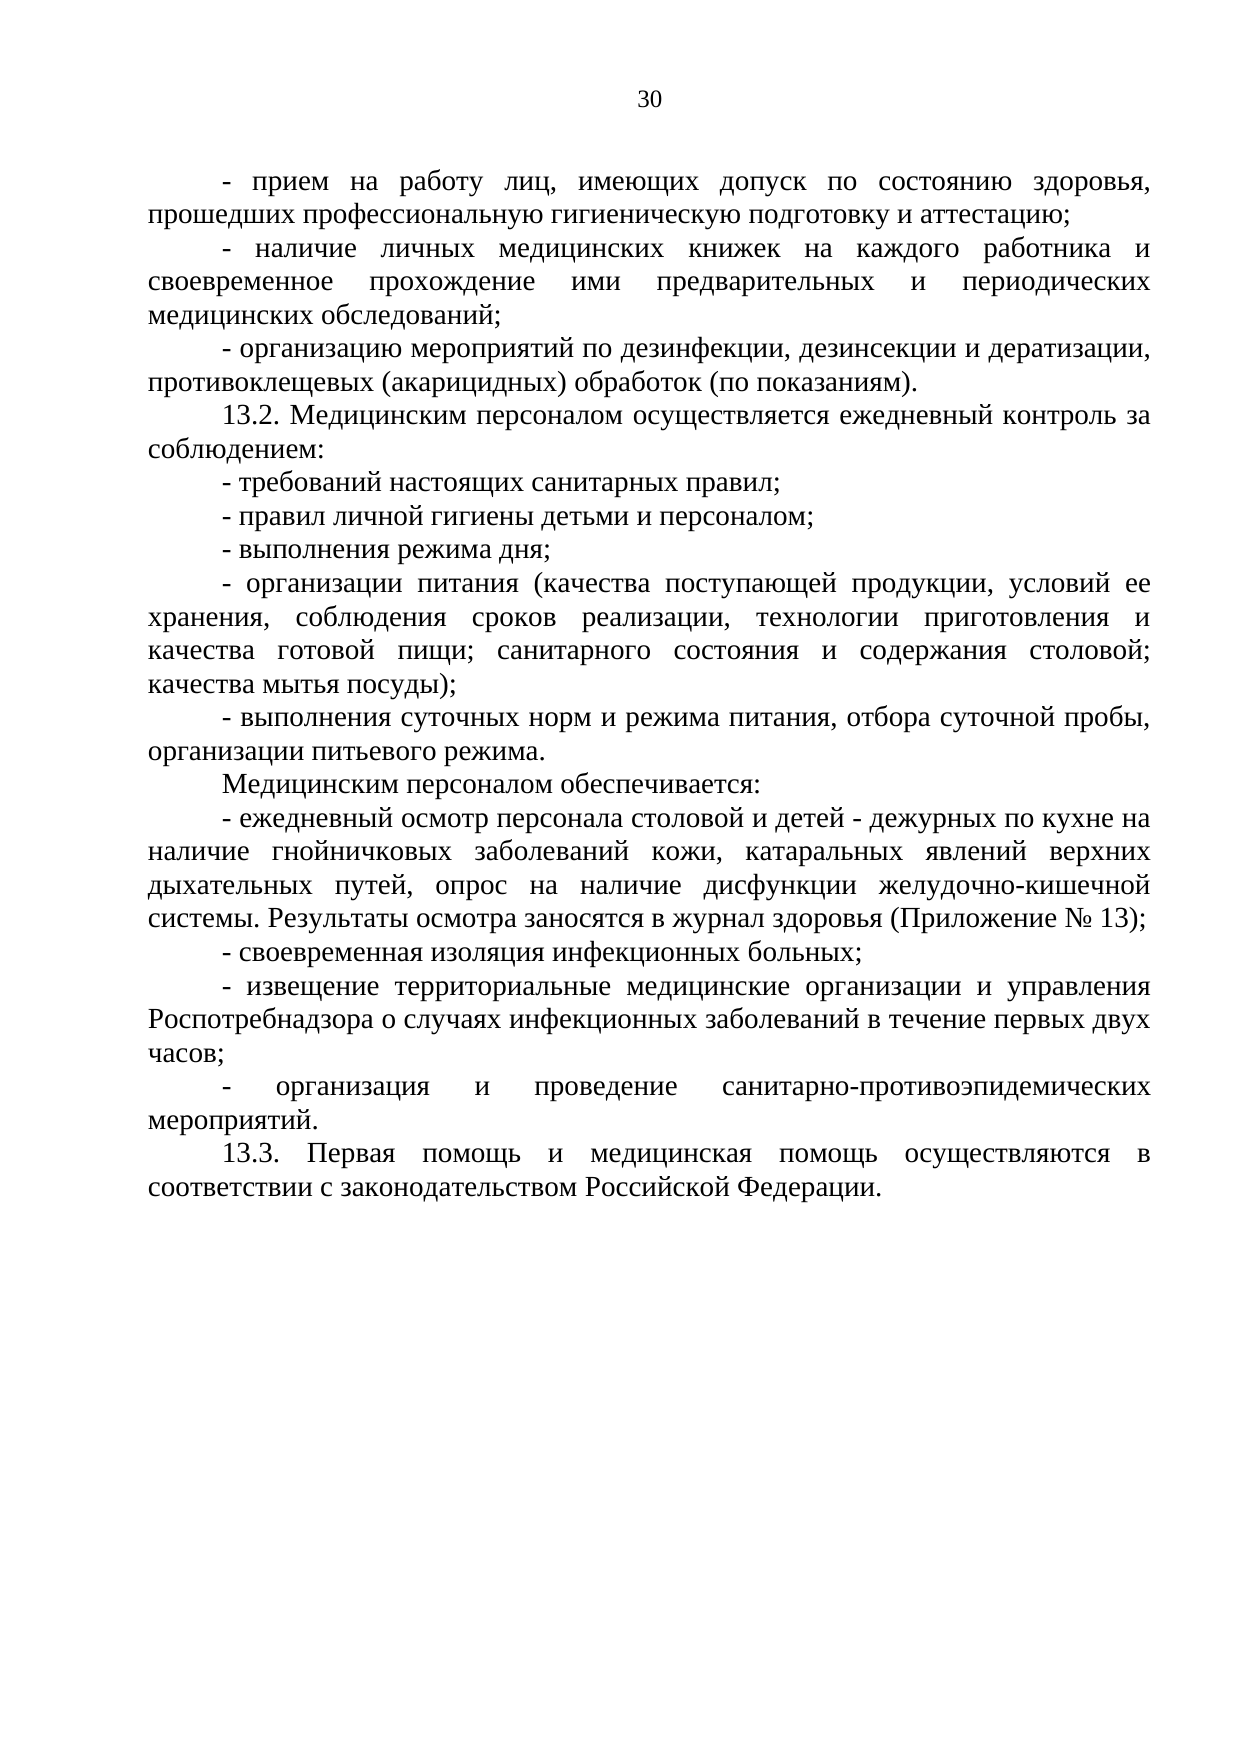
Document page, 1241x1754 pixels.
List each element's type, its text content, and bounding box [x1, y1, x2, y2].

text Медицинским персоналом обеспечивается: [148, 766, 1152, 800]
text - организация и проведение санитарно-противоэпидемических мероприятий. [148, 1068, 1152, 1135]
text - выполнения режима дня; [148, 532, 1152, 565]
text 13.3. Первая помощь и медицинская помощь осуществляются в соответствии с законодательством Российской Федерации. [148, 1135, 1152, 1202]
text - ежедневный осмотр персонала столовой и детей - дежурных по кухне на наличие гнойничковых заболеваний кожи, катаральных явлений верхних дыхательных путей, опрос на наличие дисфункции желудочно-кишечной системы. Результаты осмотра заносятся в журнал здоровья (Приложение № 13); [148, 800, 1152, 934]
text - прием на работу лиц, имеющих допуск по состоянию здоровья, прошедших профессиональную гигиеническую подготовку и аттестацию; [148, 163, 1152, 230]
text - наличие личных медицинских книжек на каждого работника и своевременное прохождение ими предварительных и периодических медицинских обследований; [148, 230, 1152, 330]
text - организацию мероприятий по дезинфекции, дезинсекции и дератизации, противоклещевых (акарицидных) обработок (по показаниям). [148, 330, 1152, 397]
text - организации питания (качества поступающей продукции, условий ее хранения, соблюдения сроков реализации, технологии приготовления и качества готовой пищи; санитарного состояния и содержания столовой; качества мытья посуды); [148, 565, 1152, 699]
text - выполнения суточных норм и режима питания, отбора суточной пробы, организации питьевого режима. [148, 699, 1152, 766]
text - своевременная изоляция инфекционных больных; [148, 934, 1152, 968]
text - требований настоящих санитарных правил; [148, 464, 1152, 498]
text 13.2. Медицинским персоналом осуществляется ежедневный контроль за соблюдением: [148, 397, 1152, 464]
text - извещение территориальные медицинские организации и управления Роспотребнадзора о случаях инфекционных заболеваний в течение первых двух часов; [148, 968, 1152, 1068]
text - правил личной гигиены детьми и персоналом; [148, 498, 1152, 532]
